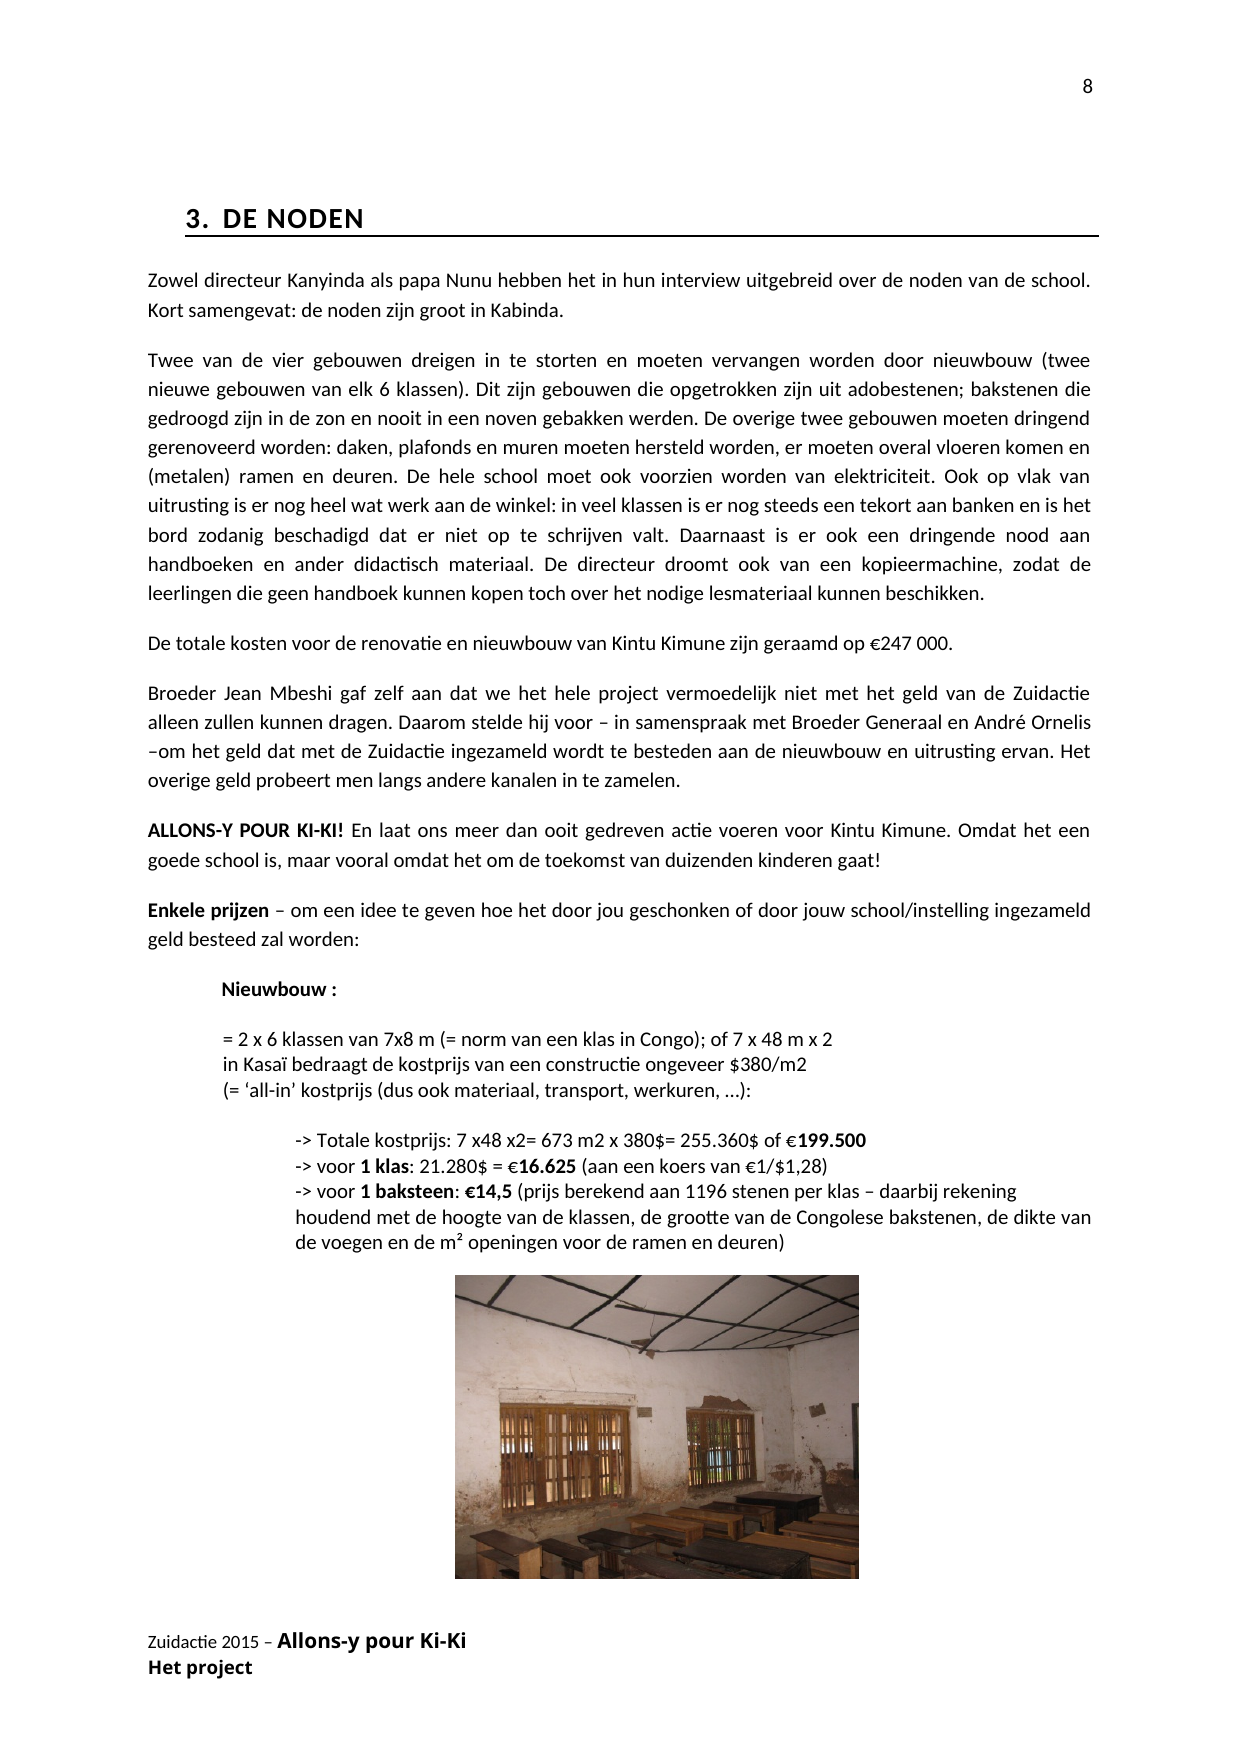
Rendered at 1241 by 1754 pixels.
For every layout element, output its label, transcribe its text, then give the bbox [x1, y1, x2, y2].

text ALLONS-Y POUR KI-KI! En laat ons meer dan ooit gedreven actie voeren voor Kintu Kimune. Omdat het een goede school is, maar vooral omdat het om de toekomst van duizenden kinderen gaat! [148, 818, 1093, 872]
text (= ‘all-in’ kostprijs (dus ook materiaal, transport, werkuren, …): [223, 1077, 1093, 1102]
text in Kasaï bedraagt de kostprijs van een constructie ongeveer $380/m2 [223, 1051, 1093, 1077]
text Nieuwbouw : [148, 976, 1093, 1001]
text houdend met de hoogte van de klassen, de grootte van de Congolese bakstenen, de dikte van de voegen en de m² openingen voor de ramen en deuren) [295, 1204, 1093, 1255]
text Enkele prijzen – om een idee te geven hoe het door jou geschonken of door jouw school/instelling ingezameld geld besteed zal worden: [148, 897, 1093, 951]
text -> voor 1 baksteen: €14,5 (prijs berekend aan 1196 stenen per klas – daarbij rekening [148, 1178, 1093, 1204]
picture [455, 1275, 859, 1579]
text Zowel directeur Kanyinda als papa Nunu hebben het in hun interview uitgebreid over de noden van de school. Kort samengevat: de noden zijn groot in Kabinda. [148, 268, 1093, 322]
text = 2 x 6 klassen van 7x8 m (= norm van een klas in Congo); of 7 x 48 m x 2 [148, 1026, 1093, 1051]
text -> voor 1 klas: 21.280$ = €16.625 (aan een koers van €1/$1,28) [221, 1153, 1093, 1178]
text De totale kosten voor de renovatie en nieuwbouw van Kintu Kimune zijn geraamd op €247 000. [148, 630, 1093, 656]
text -> Totale kostprijs: 7 x48 x2= 673 m2 x 380$= 255.360$ of €199.500 [148, 1128, 1093, 1153]
text Twee van de vier gebouwen dreigen in te storten en moeten vervangen worden door nieuwbouw (twee nieuwe gebouwen van elk 6 klassen). Dit zijn gebouwen die opgetrokken zijn uit adobestenen; bakstenen die gedroogd zijn in de zon en nooit in een noven gebakken werden. De overige twee gebouwen moeten dringend gerenoveerd worden: daken, plafonds en muren moeten hersteld worden, er moeten overal vloeren komen en (metalen) ramen en deuren. De hele school moet ook voorzien worden van elektriciteit. Ook op vlak van uitrusting is er nog heel wat werk aan de winkel: in veel klassen is er nog steeds een tekort aan banken en is het bord zodanig beschadigd dat er niet op te schrijven valt. Daarnaast is er ook een dringende nood aan handboeken en ander didactisch materiaal. De directeur droomt ook van een kopieermachine, zodat de leerlingen die geen handboek kunnen kopen toch over het nodige lesmateriaal kunnen beschikken. [148, 347, 1093, 606]
subtitle De noden [185, 200, 1093, 235]
text Broeder Jean Mbeshi gaf zelf aan dat we het hele project vermoedelijk niet met het geld van de Zuidactie alleen zullen kunnen dragen. Daarom stelde hij voor – in samenspraak met Broeder Generaal en André Ornelis –om het geld dat met de Zuidactie ingezameld wordt te besteden aan de nieuwbouw en uitrusting ervan. Het overige geld probeert men langs andere kanalen in te zamelen. [148, 680, 1093, 793]
